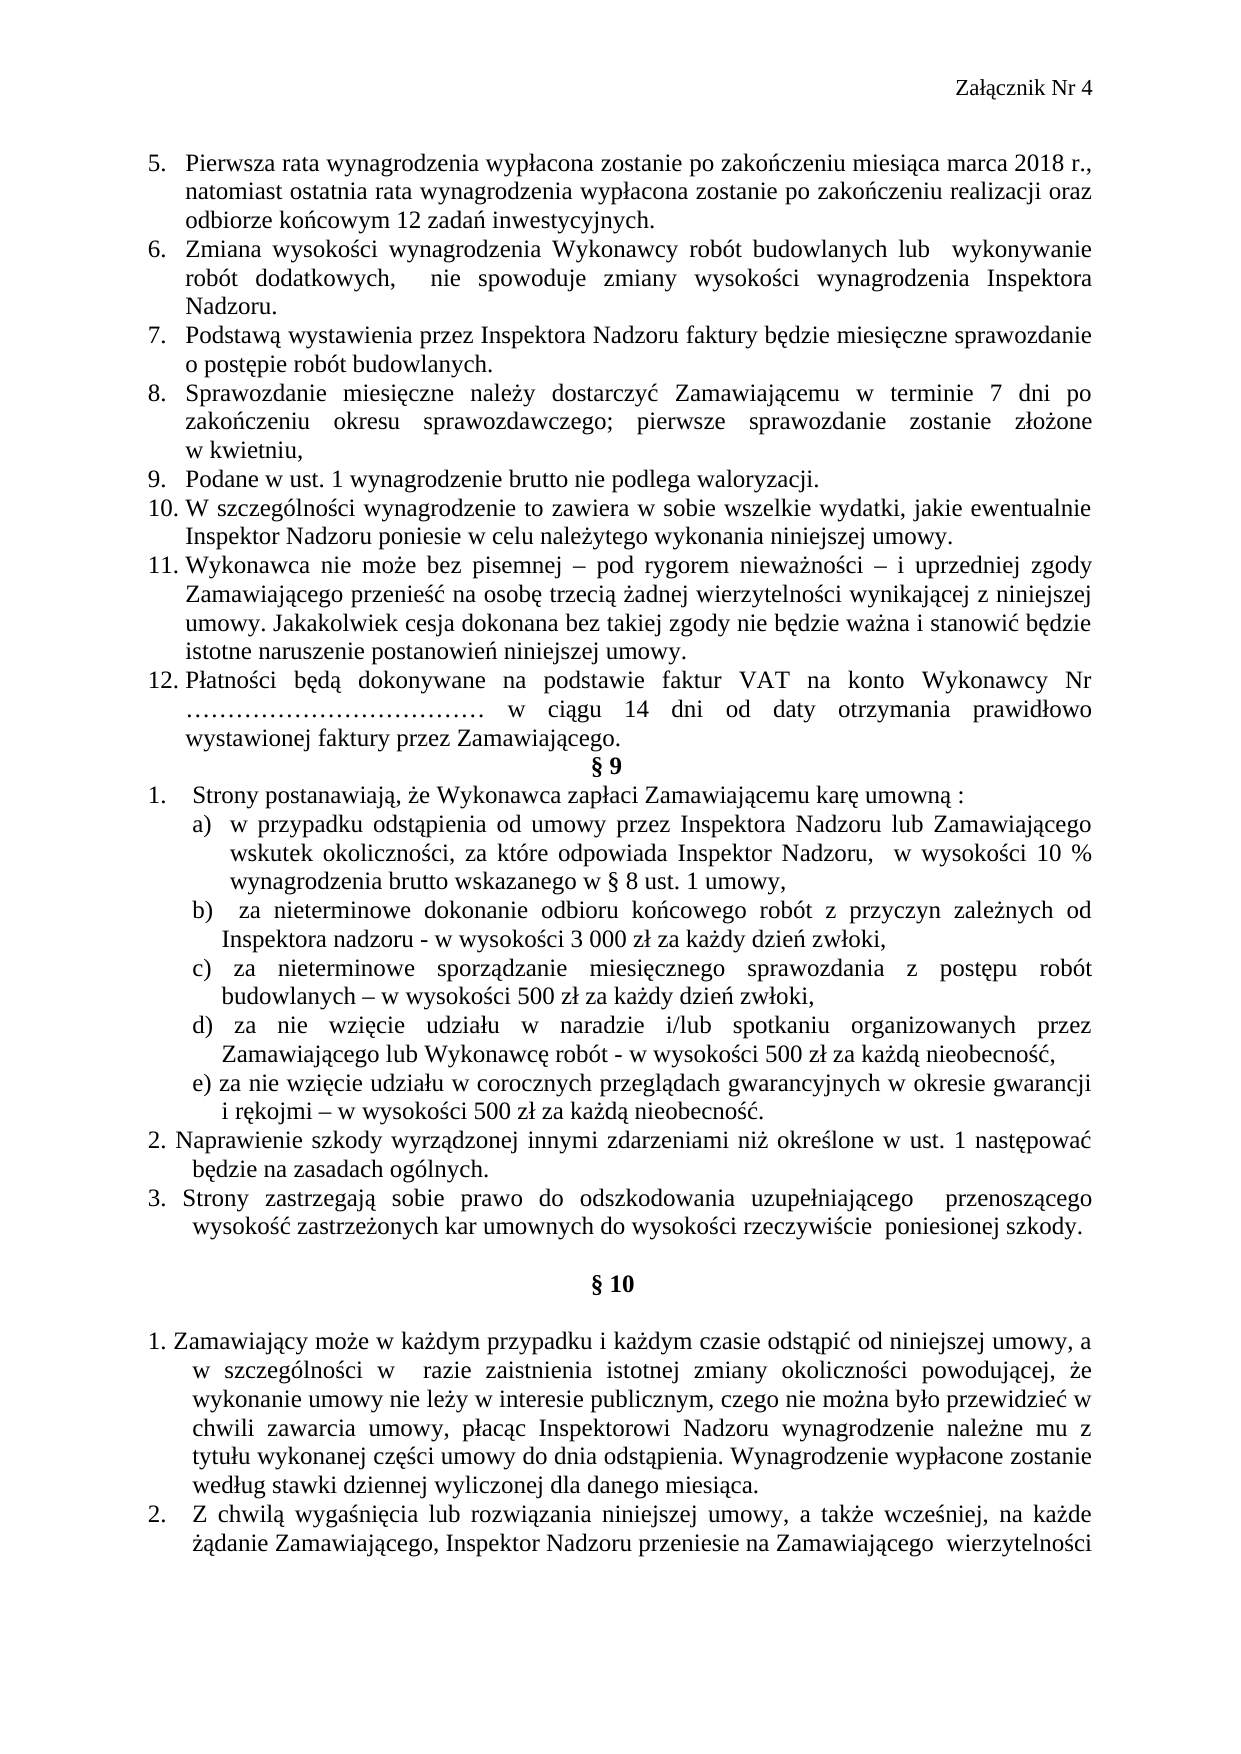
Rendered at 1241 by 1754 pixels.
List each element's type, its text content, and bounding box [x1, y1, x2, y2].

text e) za nie wzięcie udziału w corocznych przeglądach gwarancyjnych w okresie gwarancji i rękojmi – w wysokości 500 zł za każdą nieobecność. [192, 1068, 1093, 1125]
list Pierwsza rata wynagrodzenia wypłacona zostanie po zakończeniu miesiąca marca 2018 r., natomiast ostatnia rata wynagrodzenia wypłacona zostanie po zakończeniu realizacji oraz odbiorze końcowym 12 zadań inwestycyjnych. [148, 148, 1093, 234]
text d) za nie wzięcie udziału w naradzie i/lub spotkaniu organizowanych przez Zamawiającego lub Wykonawcę robót - w wysokości 500 zł za każdą nieobecność, [192, 1010, 1093, 1068]
list Wykonawca nie może bez pisemnej – pod rygorem nieważności – i uprzedniej zgody Zamawiającego przenieść na osobę trzecią żadnej wierzytelności wynikającej z niniejszej umowy. Jakakolwiek cesja dokonana bez takiej zgody nie będzie ważna i stanowić będzie istotne naruszenie postanowień niniejszej umowy. [148, 550, 1093, 665]
text 3. Strony zastrzegają sobie prawo do odszkodowania uzupełniającego przenoszącego wysokość zastrzeżonych kar umownych do wysokości rzeczywiście poniesionej szkody. [148, 1183, 1093, 1240]
list w przypadku odstąpienia od umowy przez Inspektora Nadzoru lub Zamawiającego wskutek okoliczności, za które odpowiada Inspektor Nadzoru, w wysokości 10 % wynagrodzenia brutto wskazanego w § 8 ust. 1 umowy, [192, 809, 1093, 895]
list Sprawozdanie miesięczne należy dostarczyć Zamawiającemu w terminie 7 dni po zakończeniu okresu sprawozdawczego; pierwsze sprawozdanie zostanie złożone w kwietniu, [148, 378, 1093, 464]
text § 10 [148, 1269, 1093, 1298]
list W szczególności wynagrodzenie to zawiera w sobie wszelkie wydatki, jakie ewentualnie Inspektor Nadzoru poniesie w celu należytego wykonania niniejszej umowy. [148, 493, 1093, 550]
list Podane w ust. 1 wynagrodzenie brutto nie podlega waloryzacji. [148, 464, 1093, 493]
text c) za nieterminowe sporządzanie miesięcznego sprawozdania z postępu robót budowlanych – w wysokości 500 zł za każdy dzień zwłoki, [192, 953, 1093, 1010]
list Podstawą wystawienia przez Inspektora Nadzoru faktury będzie miesięczne sprawozdanie o postępie robót budowlanych. [148, 320, 1093, 378]
text § 9 [190, 751, 1166, 780]
text 1. Zamawiający może w każdym przypadku i każdym czasie odstąpić od niniejszej umowy, a w szczególności w razie zaistnienia istotnej zmiany okoliczności powodującej, że wykonanie umowy nie leży w interesie publicznym, czego nie można było przewidzieć w chwili zawarcia umowy, płacąc Inspektorowi Nadzoru wynagrodzenie należne mu z tytułu wykonanej części umowy do dnia odstąpienia. Wynagrodzenie wypłacone zostanie według stawki dziennej wyliczonej dla danego miesiąca. [148, 1326, 1093, 1499]
text 2. Naprawienie szkody wyrządzonej innymi zdarzeniami niż określone w ust. 1 następować będzie na zasadach ogólnych. [148, 1125, 1093, 1183]
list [148, 1499, 1093, 1556]
list Zmiana wysokości wynagrodzenia Wykonawcy robót budowlanych lub wykonywanie robót dodatkowych, nie spowoduje zmiany wysokości wynagrodzenia Inspektora Nadzoru. [148, 234, 1093, 320]
list Strony postanawiają, że Wykonawca zapłaci Zamawiającemu karę umowną : [148, 780, 1093, 809]
text b) za nieterminowe dokonanie odbioru końcowego robót z przyczyn zależnych od Inspektora nadzoru - w wysokości 3 000 zł za każdy dzień zwłoki, [192, 895, 1093, 953]
list Płatności będą dokonywane na podstawie faktur VAT na konto Wykonawcy Nr ……………………………… w ciągu 14 dni od daty otrzymania prawidłowo wystawionej faktury przez Zamawiającego. [148, 665, 1093, 751]
